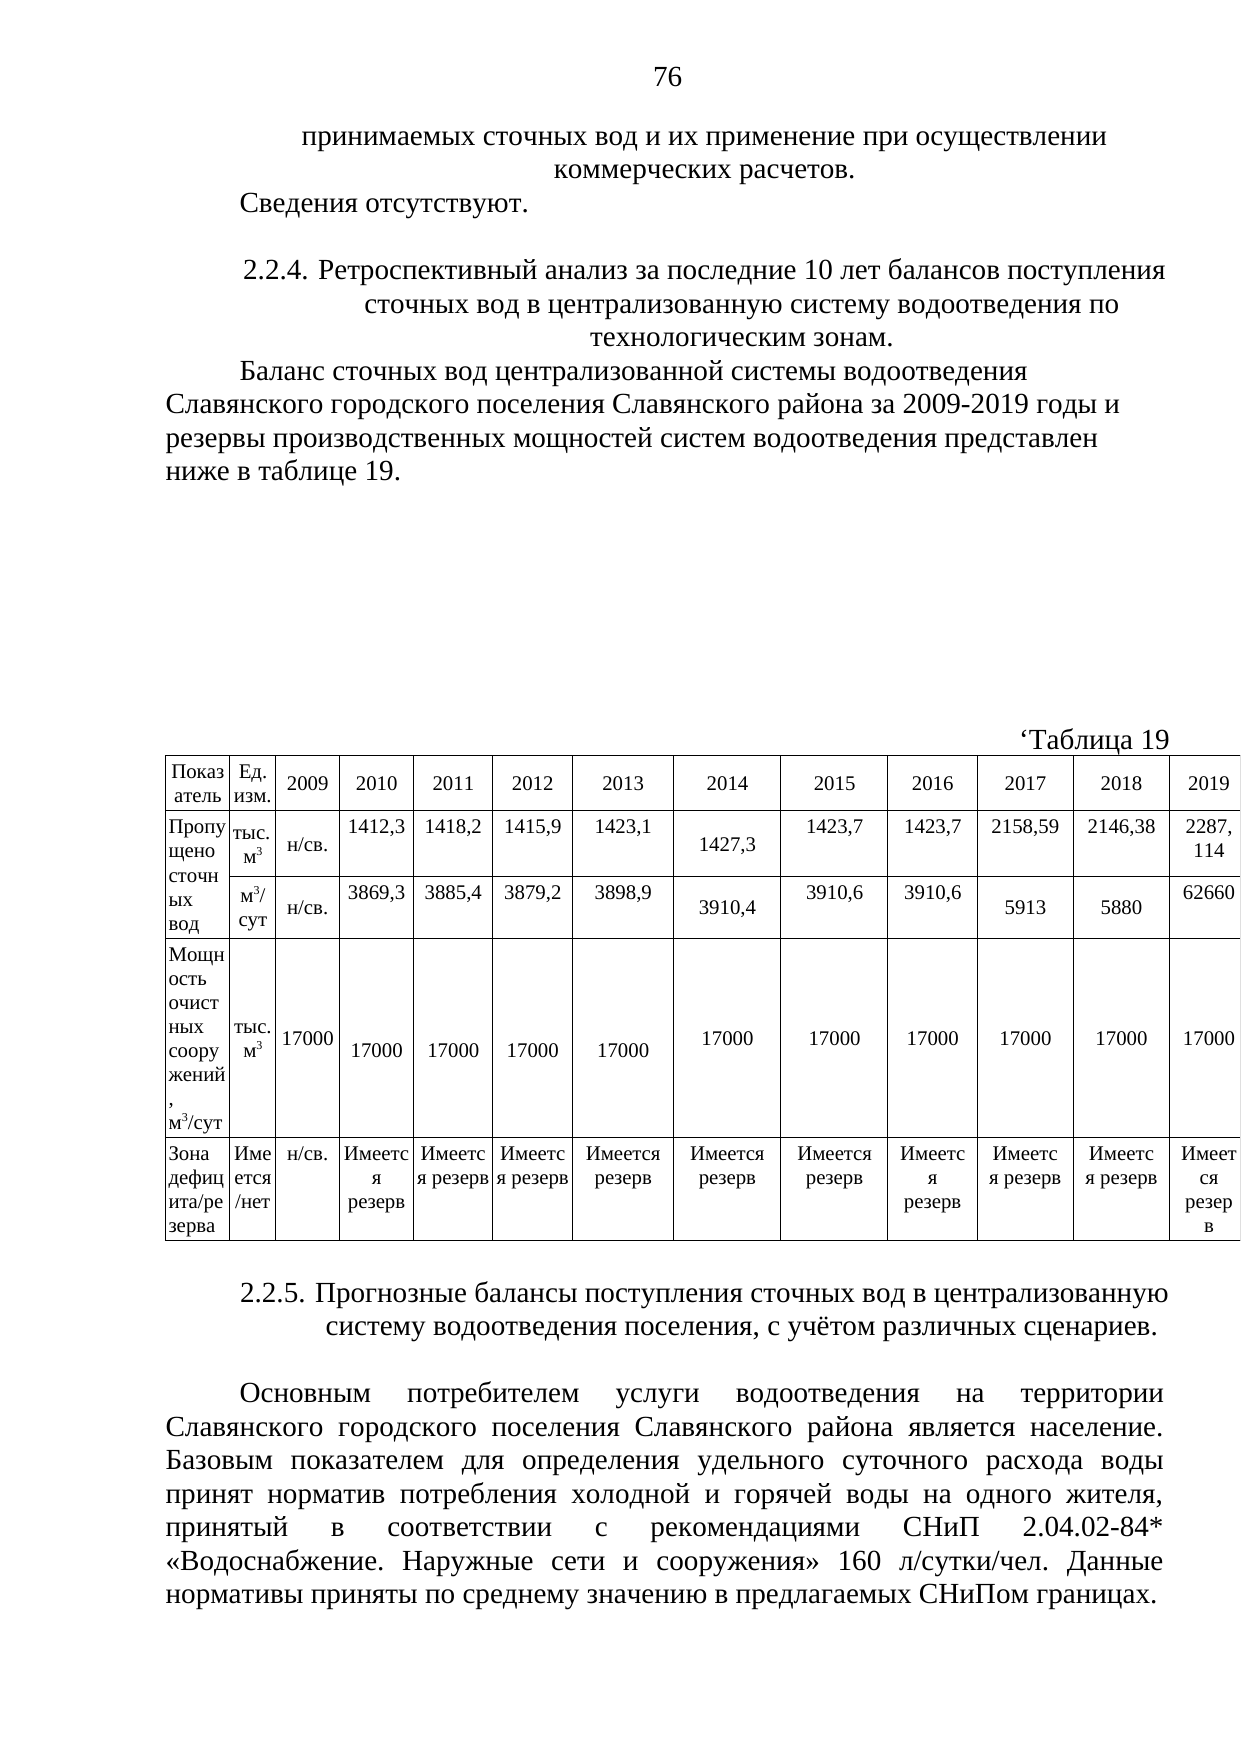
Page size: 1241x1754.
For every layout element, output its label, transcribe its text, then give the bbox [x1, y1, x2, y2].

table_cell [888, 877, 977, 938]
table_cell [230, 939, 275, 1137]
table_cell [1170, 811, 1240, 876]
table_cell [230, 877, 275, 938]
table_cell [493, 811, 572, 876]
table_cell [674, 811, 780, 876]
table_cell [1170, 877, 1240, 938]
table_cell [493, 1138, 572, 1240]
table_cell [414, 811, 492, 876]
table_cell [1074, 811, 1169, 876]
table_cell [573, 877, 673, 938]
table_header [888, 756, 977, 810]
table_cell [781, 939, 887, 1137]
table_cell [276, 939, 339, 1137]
text Баланс сточных вод централизованной системы водоотведения Славянского городского поселения Славянского района за 2009-2019 годы и резервы производственных мощностей систем водоотведения представлен ниже в таблице 19. [165, 353, 1169, 487]
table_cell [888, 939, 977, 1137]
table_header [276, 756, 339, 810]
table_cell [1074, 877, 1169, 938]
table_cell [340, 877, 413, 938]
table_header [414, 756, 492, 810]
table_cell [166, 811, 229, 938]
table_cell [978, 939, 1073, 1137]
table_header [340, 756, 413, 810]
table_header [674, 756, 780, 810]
list Прогнозные балансы поступления сточных вод в централизованную систему водоотведения поселения, с учётом различных сценариев. [239, 1275, 1169, 1342]
text коммерческих расчетов. [165, 152, 1169, 185]
text Основным потребителем услуги водоотведения на территории Славянского городского поселения Славянского района является население. Базовым показателем для определения удельного суточного расхода воды принят норматив потребления холодной и горячей воды на одного жителя, принятый в соответствии с рекомендациями СНиП 2.04.02-84* «Водоснабжение. Наружные сети и сооружения» 160 л/сутки/чел. Данные нормативы приняты по среднему значению в предлагаемых СНиПом границах. [165, 1375, 1164, 1610]
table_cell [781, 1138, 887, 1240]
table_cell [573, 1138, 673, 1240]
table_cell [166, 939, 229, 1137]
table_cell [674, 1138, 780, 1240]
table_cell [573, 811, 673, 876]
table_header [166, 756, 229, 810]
text принимаемых сточных вод и их применение при осуществлении [165, 118, 1169, 152]
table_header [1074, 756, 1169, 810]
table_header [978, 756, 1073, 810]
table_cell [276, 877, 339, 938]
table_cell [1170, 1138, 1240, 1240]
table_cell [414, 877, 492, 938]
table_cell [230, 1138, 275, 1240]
text Сведения отсутствуют. [239, 185, 1169, 219]
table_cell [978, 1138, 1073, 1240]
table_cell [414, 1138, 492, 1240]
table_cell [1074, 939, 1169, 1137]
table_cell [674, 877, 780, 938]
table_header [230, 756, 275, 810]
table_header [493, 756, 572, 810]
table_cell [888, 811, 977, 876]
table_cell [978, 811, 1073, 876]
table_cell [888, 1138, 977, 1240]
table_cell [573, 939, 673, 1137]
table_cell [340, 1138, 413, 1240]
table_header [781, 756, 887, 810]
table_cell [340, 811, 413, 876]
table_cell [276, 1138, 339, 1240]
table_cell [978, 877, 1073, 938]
list Ретроспективный анализ за последние 10 лет балансов поступления сточных вод в централизованную систему водоотведения по технологическим зонам. [239, 252, 1169, 353]
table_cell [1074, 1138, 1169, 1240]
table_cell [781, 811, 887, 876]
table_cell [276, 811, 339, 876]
text ‘Таблица 19 [165, 722, 1169, 755]
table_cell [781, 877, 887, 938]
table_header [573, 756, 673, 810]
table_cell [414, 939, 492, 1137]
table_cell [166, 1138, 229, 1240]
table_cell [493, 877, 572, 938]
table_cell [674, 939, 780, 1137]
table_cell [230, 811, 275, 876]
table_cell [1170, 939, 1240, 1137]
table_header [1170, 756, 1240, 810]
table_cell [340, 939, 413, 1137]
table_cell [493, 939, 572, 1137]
